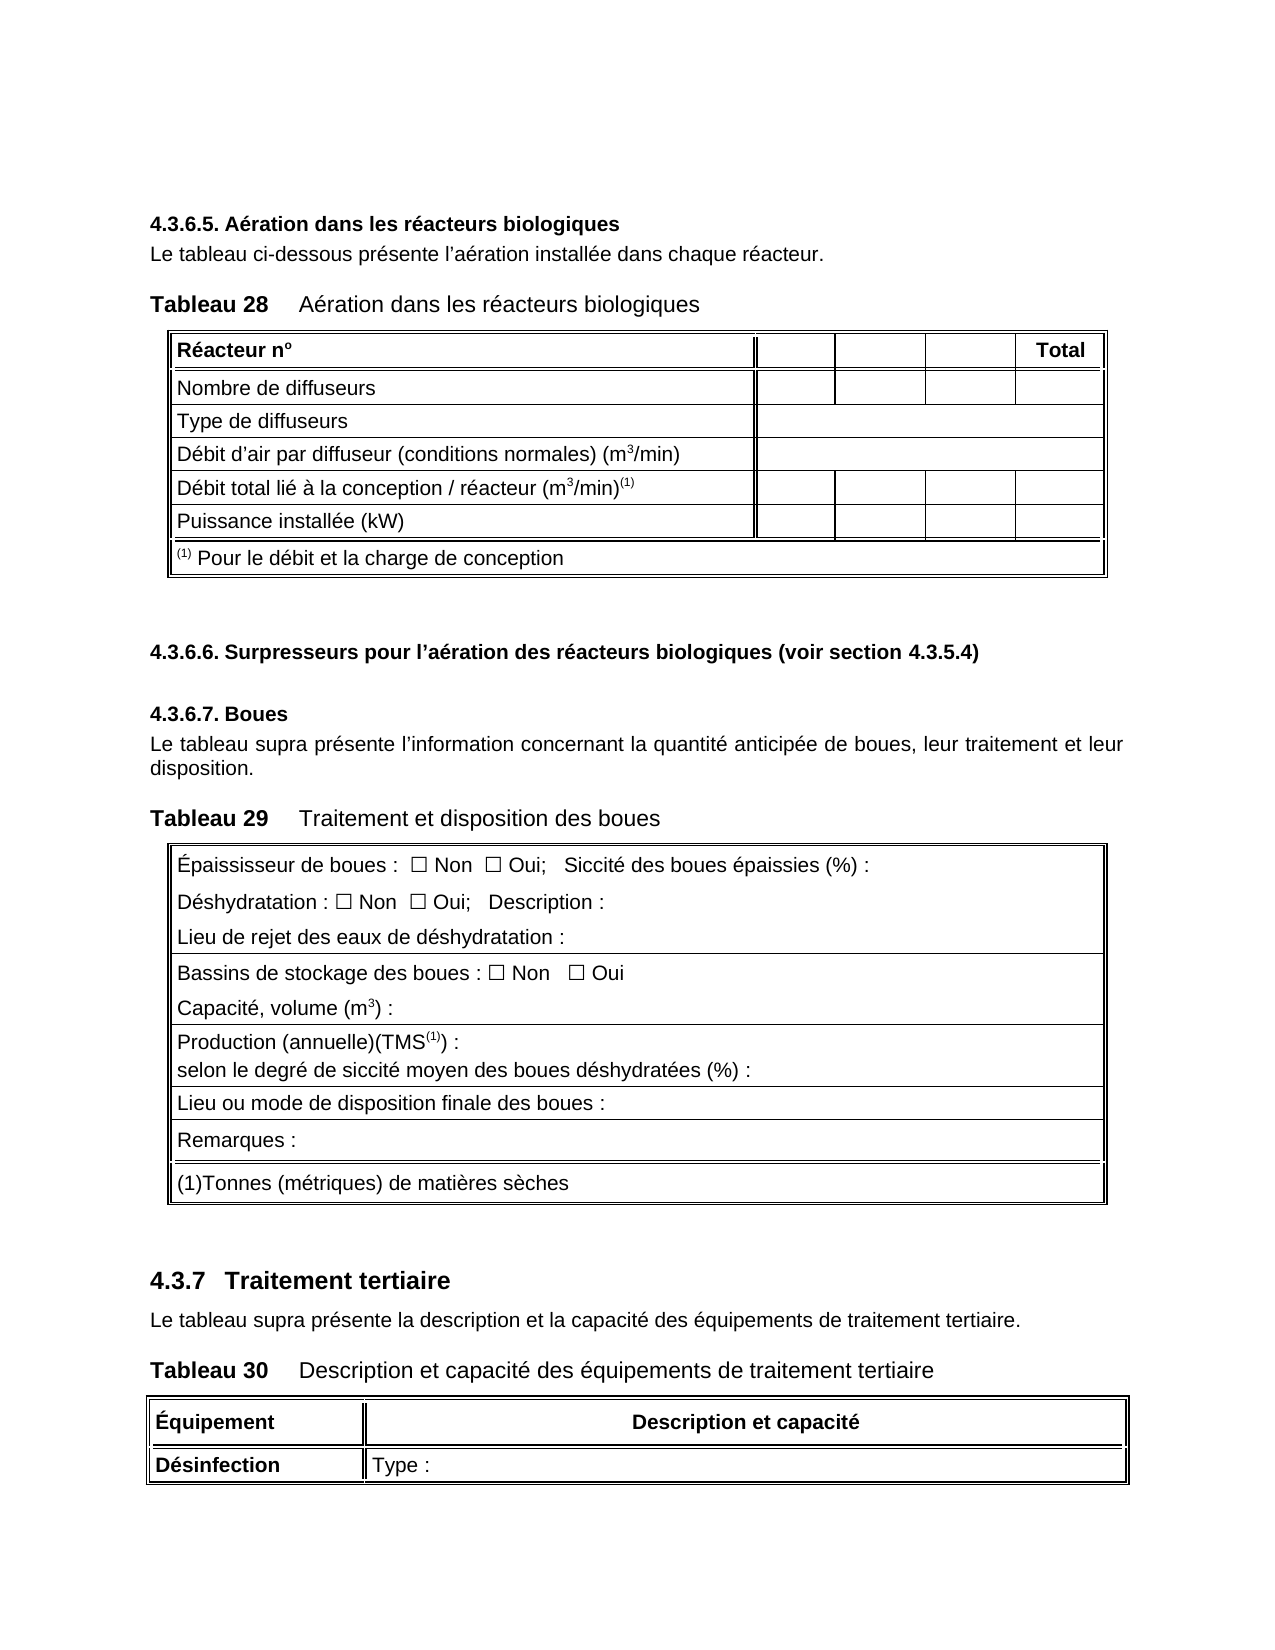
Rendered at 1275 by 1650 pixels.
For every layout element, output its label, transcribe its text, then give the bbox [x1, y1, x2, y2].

table_header [755, 331, 835, 366]
table_header Total [1016, 334, 1103, 366]
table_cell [365, 1444, 1127, 1481]
text Tableau 30 Description et capacité des équipements de traitement tertiaire [150, 1357, 1125, 1383]
table_cell Puissance installée (kW) [172, 505, 753, 537]
table_cell Débit d’air par diffuseur (conditions normales) (m3/min) [172, 438, 753, 470]
table_cell (1) Pour le débit et la charge de conception [169, 537, 1106, 574]
table_cell [758, 438, 1103, 470]
table_cell [758, 371, 834, 403]
text Traitement tertiaire [150, 1266, 1125, 1295]
table_cell Lieu ou mode de disposition finale des boues : [172, 1087, 1103, 1119]
table_cell [836, 471, 925, 503]
text Tableau 28 Aération dans les réacteurs biologiques [150, 291, 1125, 317]
text Le tableau ci-dessous présente l’information concernant la quantité anticipée de boues, leur traitement et leur disposition. [150, 732, 1125, 779]
text Le tableau ci-dessous présente l’aération installée dans chaque réacteur. [150, 242, 1125, 266]
table_cell Production (annuelle)(TMS(1)) : selon le degré de siccité moyen des boues déshydratées (%) : [172, 1025, 1103, 1086]
table_cell [758, 471, 834, 503]
table_cell Débit total lié à la conception / réacteur (m3/min)(1) [172, 471, 753, 503]
table_cell Type de diffuseurs [172, 405, 753, 437]
table_cell [758, 505, 834, 537]
text Boues [150, 701, 1125, 725]
table_header Équipement [150, 1400, 364, 1444]
table_cell Bassins de stockage des boues : Non Oui [172, 954, 1103, 991]
table_cell Déshydratation : Non Oui; Description : [172, 883, 1103, 920]
table_cell [836, 371, 925, 403]
table_header Épaississeur de boues : Non Oui; Siccité des boues épaissies (%) : [172, 846, 1103, 883]
text Aération dans les réacteurs biologiques [150, 211, 1125, 235]
table_cell Désinfection [148, 1444, 364, 1481]
table_cell [1016, 471, 1103, 503]
table_cell [1016, 505, 1103, 537]
text Le tableau ci-dessous présente la description et la capacité des équipements de traitement tertiaire. [150, 1308, 1125, 1332]
table_cell [758, 405, 1103, 437]
table_cell [1016, 366, 1106, 403]
table_header [836, 334, 925, 366]
text Tableau 29 Traitement et disposition des boues [150, 804, 1125, 831]
table_cell [926, 371, 1015, 403]
table_header [926, 334, 1015, 366]
table_cell [836, 505, 925, 537]
table_cell [926, 471, 1015, 503]
table_cell [926, 505, 1015, 537]
table_cell (1)Tonnes (métriques) de matières sèches [170, 1160, 1106, 1202]
text Surpresseurs pour l’aération des réacteurs biologiques (voir section 4.3.5.4) [150, 640, 1125, 664]
table_cell Capacité, volume (m3) : [172, 991, 1103, 1024]
table_header Description et capacité [365, 1400, 1125, 1444]
table_cell Lieu de rejet des eaux de déshydratation : [172, 920, 1103, 953]
table_cell Nombre de diffuseurs [169, 366, 755, 403]
table_cell Remarques : [172, 1120, 1103, 1160]
table_header Réacteur no [172, 334, 755, 366]
